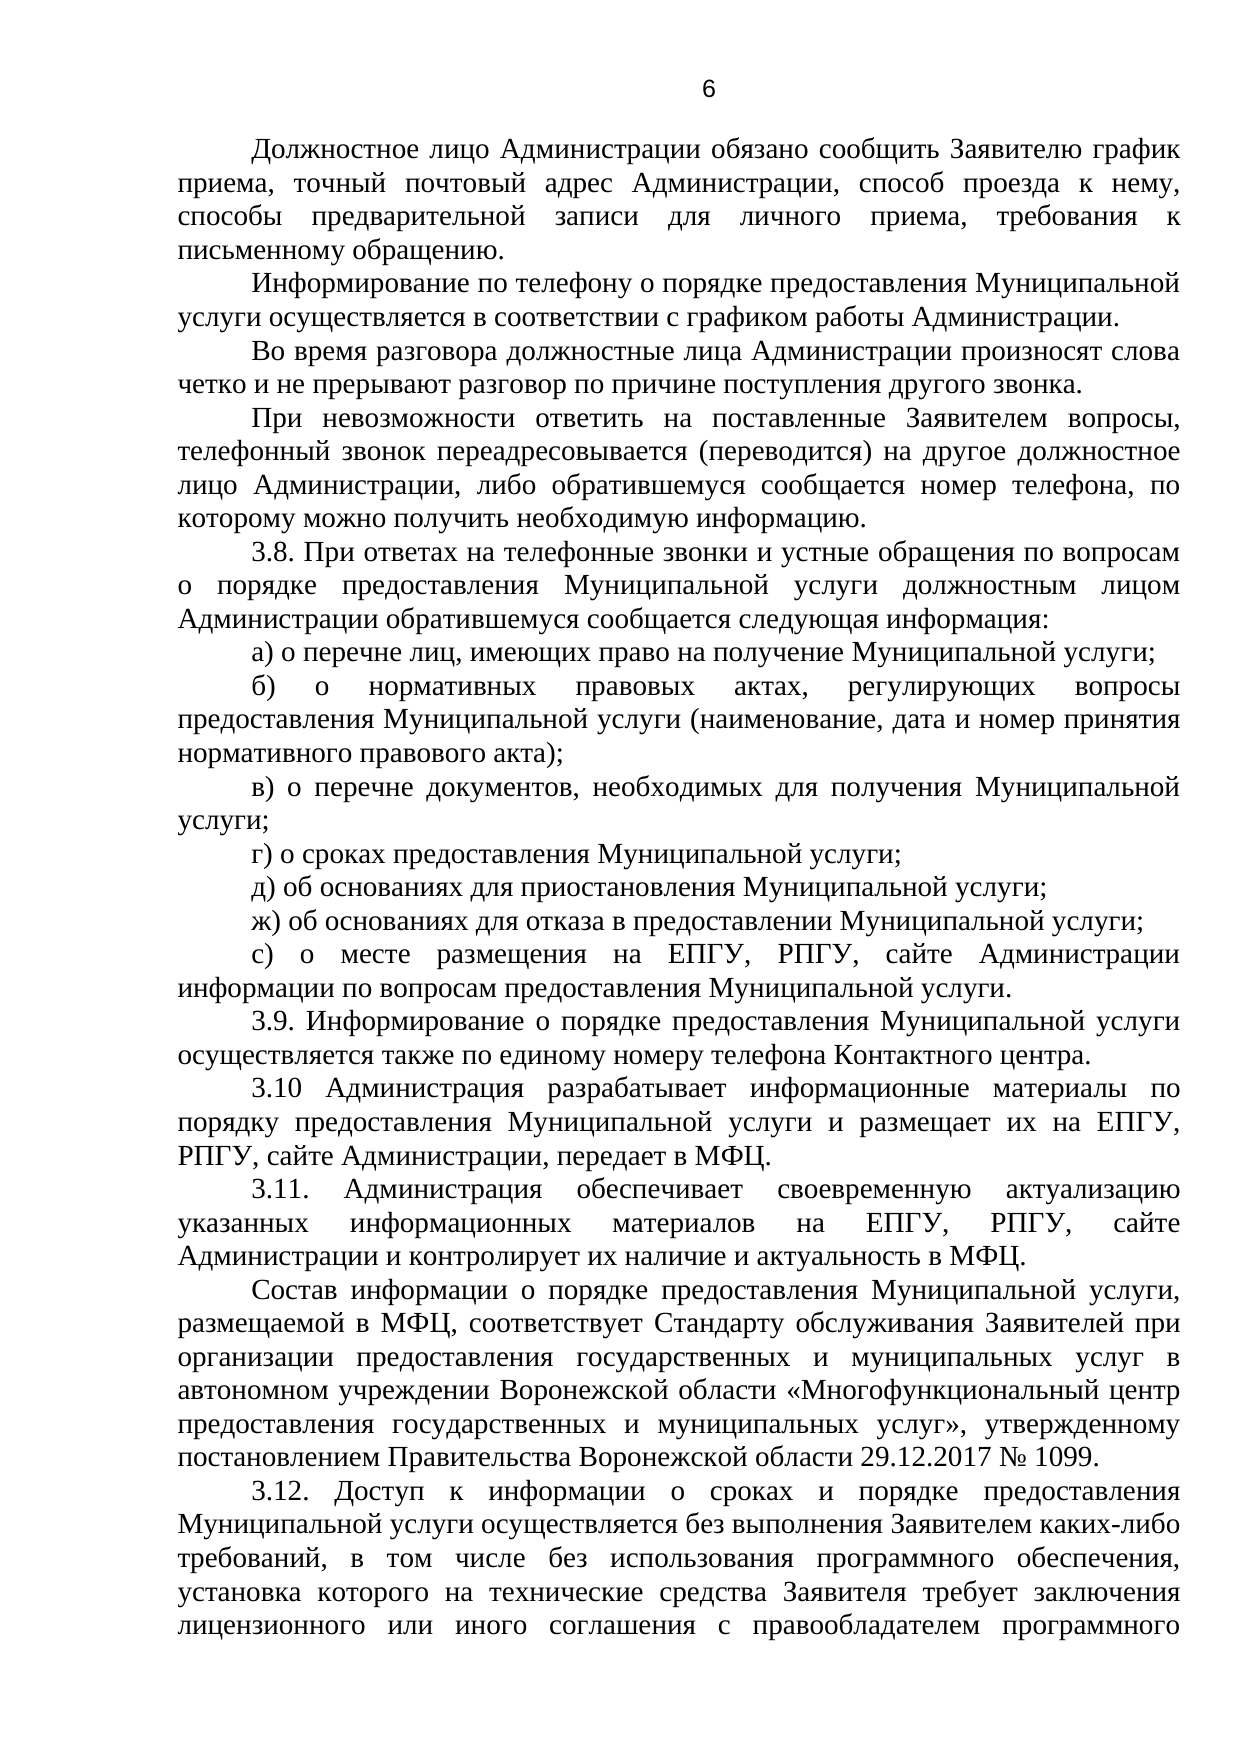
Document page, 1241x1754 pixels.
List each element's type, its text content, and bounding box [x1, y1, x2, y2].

text г) о сроках предоставления Муниципальной услуги; [177, 836, 1181, 869]
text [177, 1473, 1181, 1641]
text 3.10 Администрация разрабатывает информационные материалы по порядку предоставления Муниципальной услуги и размещает их на ЕПГУ, РПГУ, сайте Администрации, передает в МФЦ. [177, 1071, 1181, 1171]
text 3.9. Информирование о порядке предоставления Муниципальной услуги осуществляется также по единому номеру телефона Контактного центра. [177, 1003, 1181, 1071]
text 3.8. При ответах на телефонные звонки и устные обращения по вопросам о порядке предоставления Муниципальной услуги должностным лицом Администрации обратившемуся сообщается следующая информация: [177, 534, 1181, 634]
text ж) об основаниях для отказа в предоставлении Муниципальной услуги; [177, 903, 1181, 936]
text Состав информации о порядке предоставления Муниципальной услуги, размещаемой в МФЦ, соответствует Стандарту обслуживания Заявителей при организации предоставления государственных и муниципальных услуг в автономном учреждении Воронежской области «Многофункциональный центр предоставления государственных и муниципальных услуг», утвержденному постановлением Правительства Воронежской области 29.12.2017 № 1099. [177, 1272, 1181, 1473]
text в) о перечне документов, необходимых для получения Муниципальной услуги; [177, 769, 1181, 836]
text с) о месте размещения на ЕПГУ, РПГУ, сайте Администрации информации по вопросам предоставления Муниципальной услуги. [177, 936, 1181, 1003]
text а) о перечне лиц, имеющих право на получение Муниципальной услуги; [177, 634, 1181, 668]
text д) об основаниях для приостановления Муниципальной услуги; [177, 869, 1181, 903]
text б) о нормативных правовых актах, регулирующих вопросы предоставления Муниципальной услуги (наименование, дата и номер принятия нормативного правового акта); [177, 668, 1181, 769]
text Информирование по телефону о порядке предоставления Муниципальной услуги осуществляется в соответствии с графиком работы Администрации. [177, 266, 1181, 333]
text Должностное лицо Администрации обязано сообщить Заявителю график приема, точный почтовый адрес Администрации, способ проезда к нему, способы предварительной записи для личного приема, требования к письменному обращению. [177, 131, 1181, 266]
text Во время разговора должностные лица Администрации произносят слова четко и не прерывают разговор по причине поступления другого звонка. [177, 333, 1181, 400]
text 3.11. Администрация обеспечивает своевременную актуализацию указанных информационных материалов на ЕПГУ, РПГУ, сайте Администрации и контролирует их наличие и актуальность в МФЦ. [177, 1171, 1181, 1272]
text При невозможности ответить на поставленные Заявителем вопросы, телефонный звонок переадресовывается (переводится) на другое должностное лицо Администрации, либо обратившемуся сообщается номер телефона, по которому можно получить необходимую информацию. [177, 400, 1181, 534]
